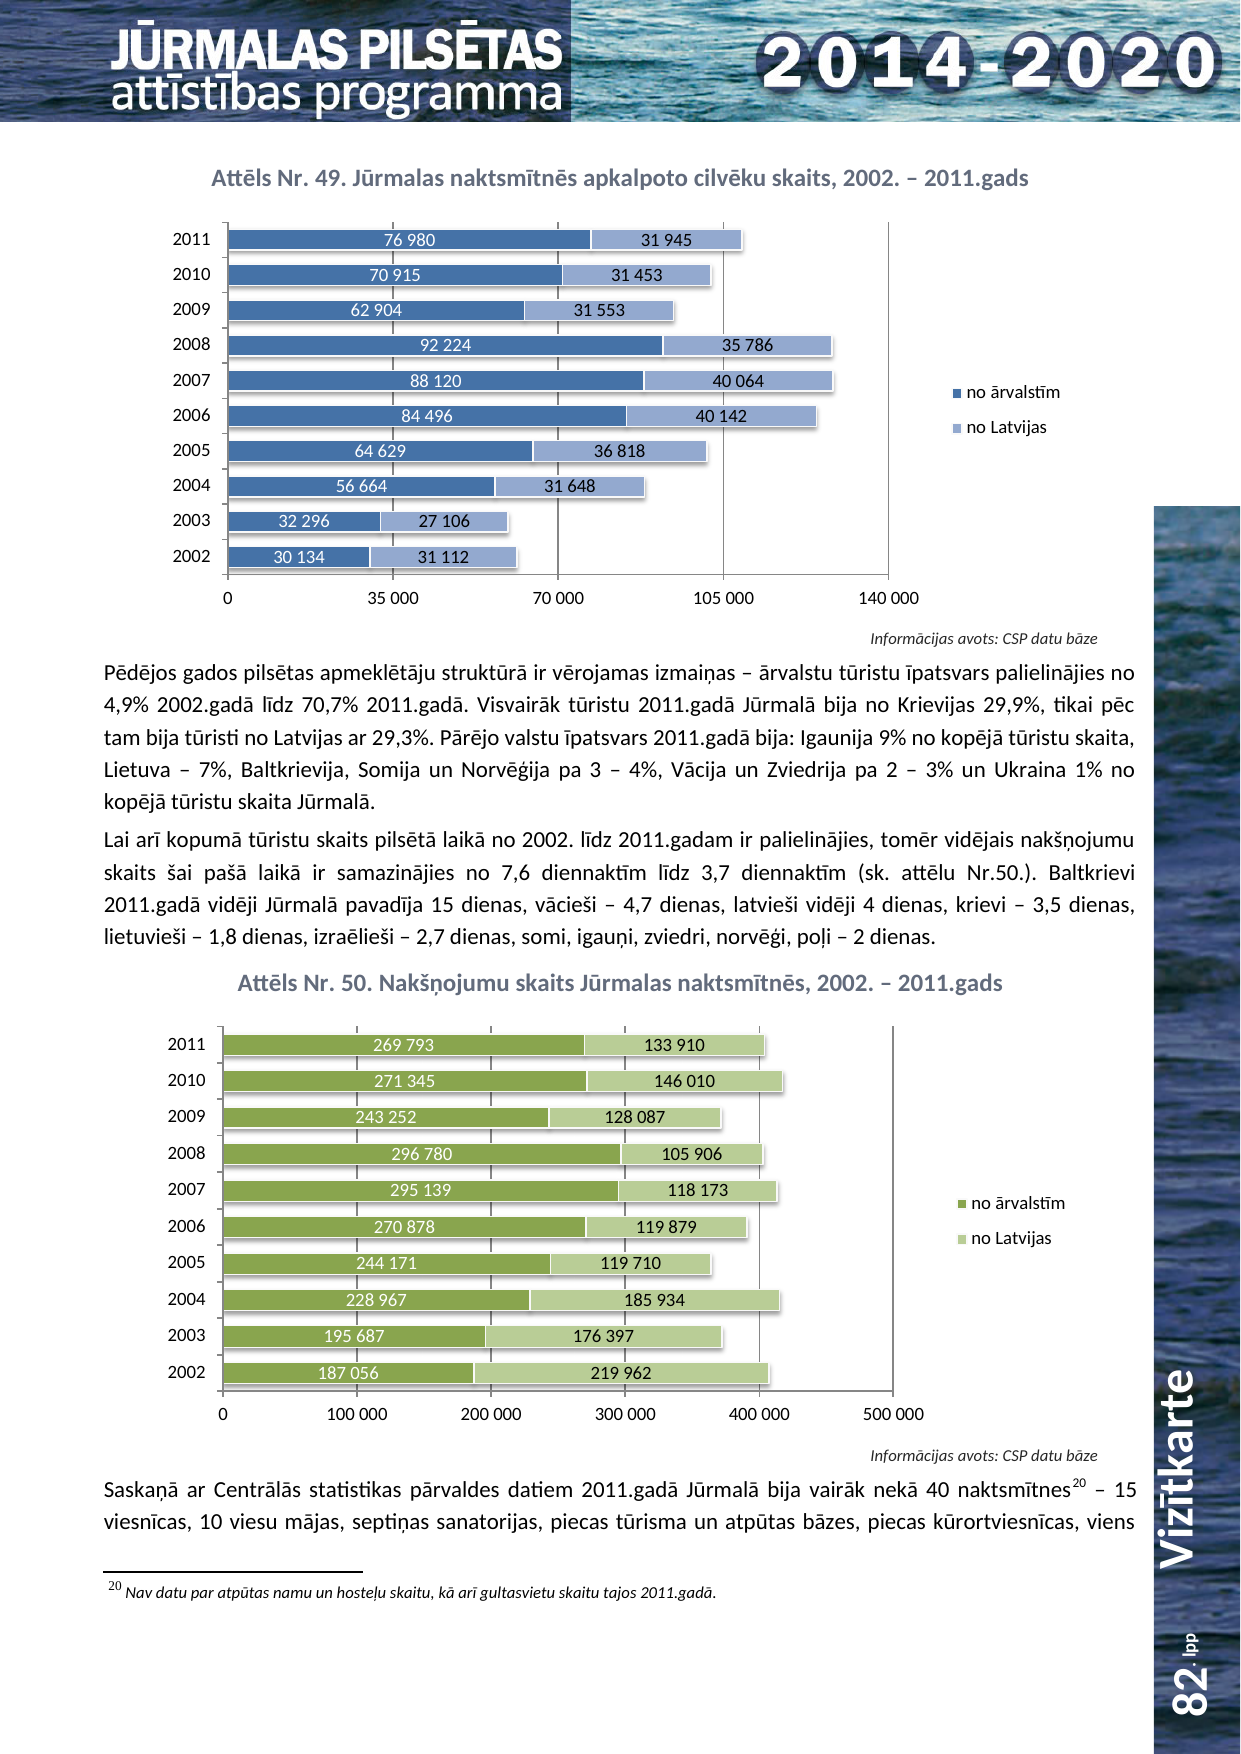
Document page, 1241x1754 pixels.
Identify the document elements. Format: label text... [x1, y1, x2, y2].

text Informācijas avots: CSP datu bāze [141, 1446, 1099, 1466]
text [103, 1475, 1137, 1518]
text Informācijas avots: CSP datu bāze [141, 629, 1099, 649]
text Pēdējos gados pilsētas apmeklētāju struktūrā ir vērojamas izmaiņas – ārvalstu tūristu īpatsvars palielinājies no 4,9% 2002.gadā līdz 70,7% 2011.gadā. Visvairāk tūristu 2011.gadā Jūrmalā bija no Krievijas 29,9%, tikai pēc tam bija tūristi no Latvijas ar 29,3%. Pārējo valstu īpatsvars 2011.gadā bija: Igaunija 9% no kopējā tūristu skaita, Lietuva – 7%, Baltkrievija, Somija un Norvēģija pa 3 – 4%, Vācija un Zviedrija pa 2 – 3% un Ukraina 1% no kopējā tūristu skaita Jūrmalā. [103, 658, 1137, 734]
text Lai arī kopumā tūristu skaits pilsētā laikā no 2002. līdz 2011.gadam ir palielinājies, tomēr vidējais nakšņojumu skaits šai pašā laikā ir samazinājies no 7,6 diennaktīm līdz 3,7 diennaktīm (sk. attēlu Nr.50.). Baltkrievi 2011.gadā vidēji Jūrmalā pavadīja 15 dienas, vācieši – 4,7 dienas, latvieši vidēji 4 dienas, krievi – 3,5 dienas, lietuvieši – 1,8 dienas, izraēlieši – 2,7 dienas, somi, igauņi, zviedri, norvēģi, poļi – 2 dienas. [103, 825, 1137, 950]
text Pēdējos gados pilsētas apmeklētāju struktūrā ir vērojamas izmaiņas – ārvalstu tūristu īpatsvars palielinājies no 4,9% 2002.gadā līdz 70,7% 2011.gadā. Visvairāk tūristu 2011.gadā Jūrmalā bija no Krievijas 29,9%, tikai pēc tam bija tūristi no Latvijas ar 29,3%. Pārējo valstu īpatsvars 2011.gadā bija: Igaunija 9% no kopējā tūristu skaita, Lietuva – 7%, Baltkrievija, Somija un Norvēģija pa 3 – 4%, Vācija un Zviedrija pa 2 – 3% un Ukraina 1% no kopējā tūristu skaita Jūrmalā. [103, 736, 1137, 815]
picture [1153, 506, 1241, 1754]
picture [0, 0, 1241, 122]
